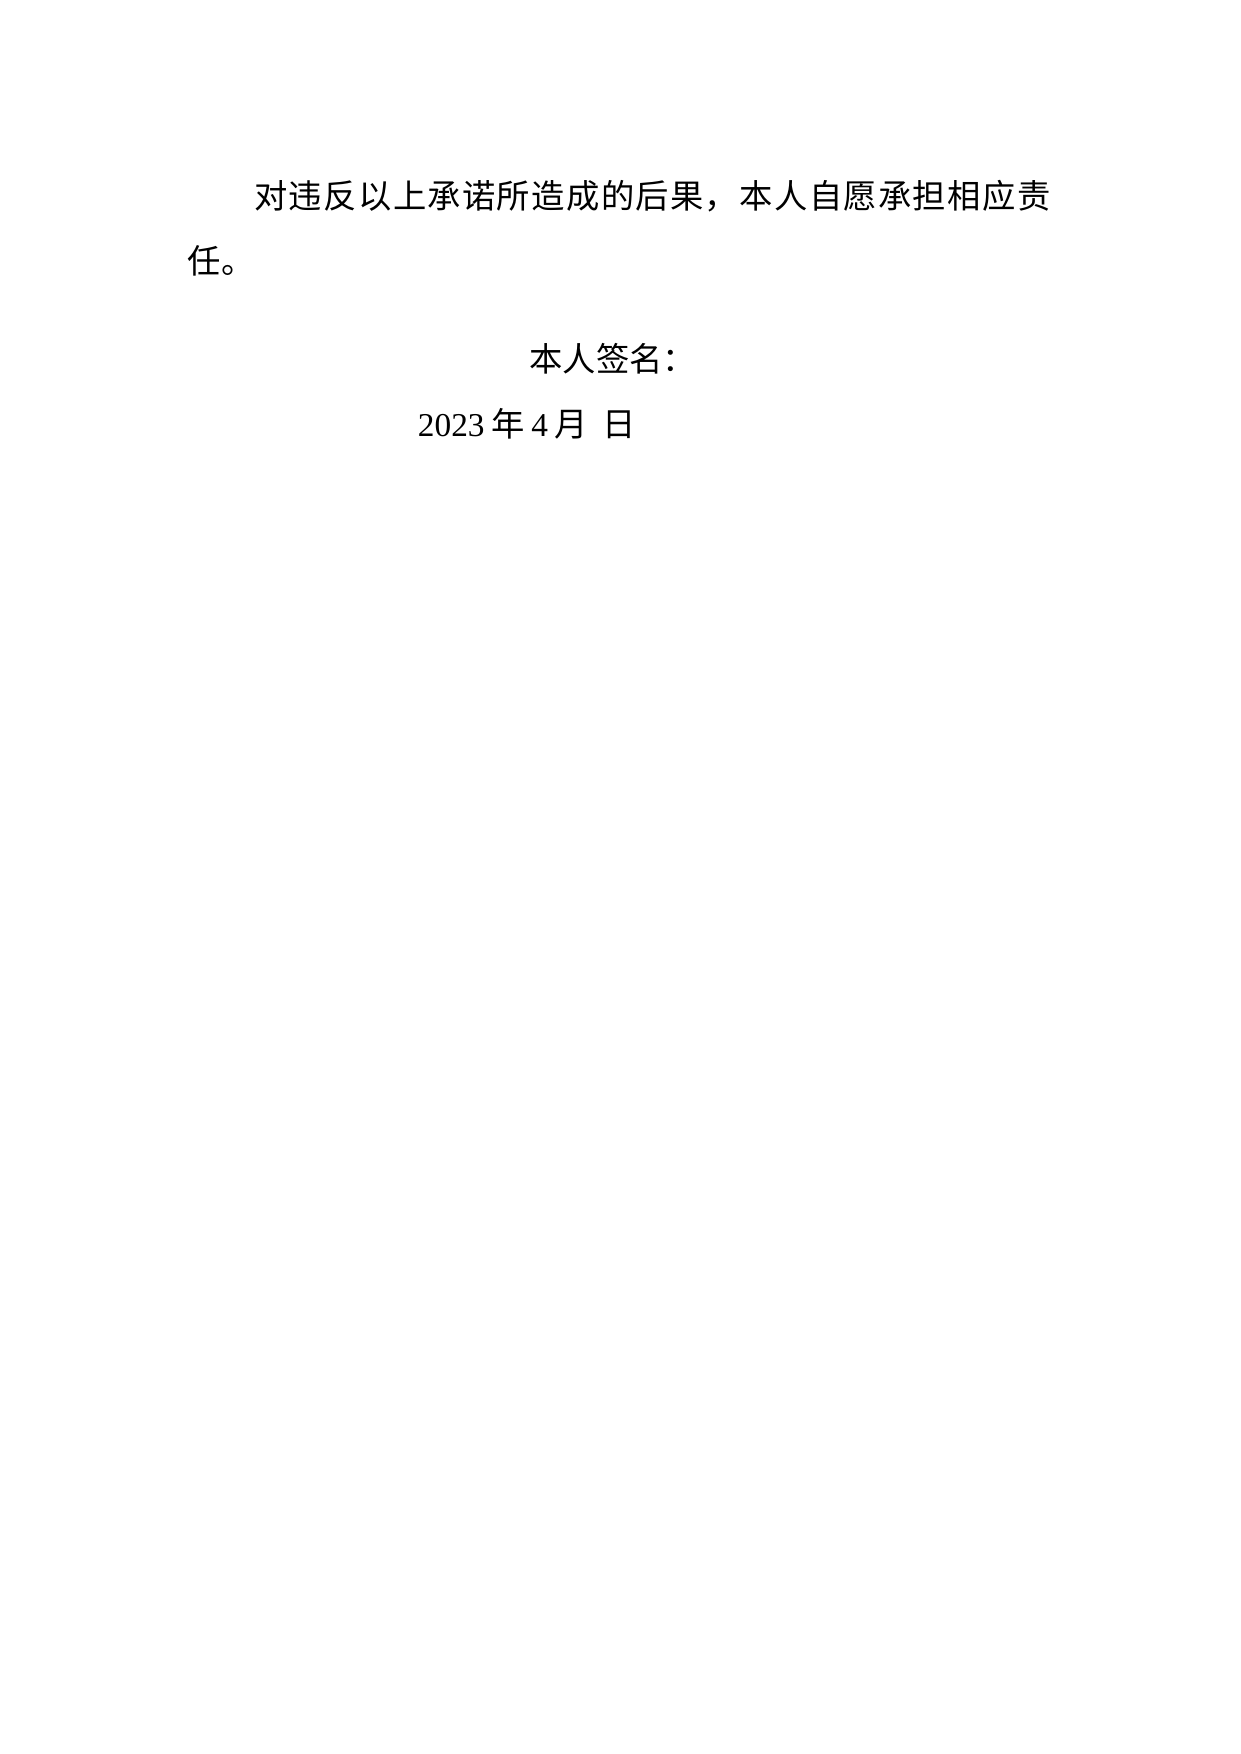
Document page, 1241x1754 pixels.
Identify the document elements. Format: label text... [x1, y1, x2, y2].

text 对违反以上承诺所造成的后果，本人自愿承担相应责任。 [187, 162, 1053, 292]
text 本人签名： [187, 324, 1053, 389]
text 2023年4月 日 [187, 389, 1053, 454]
